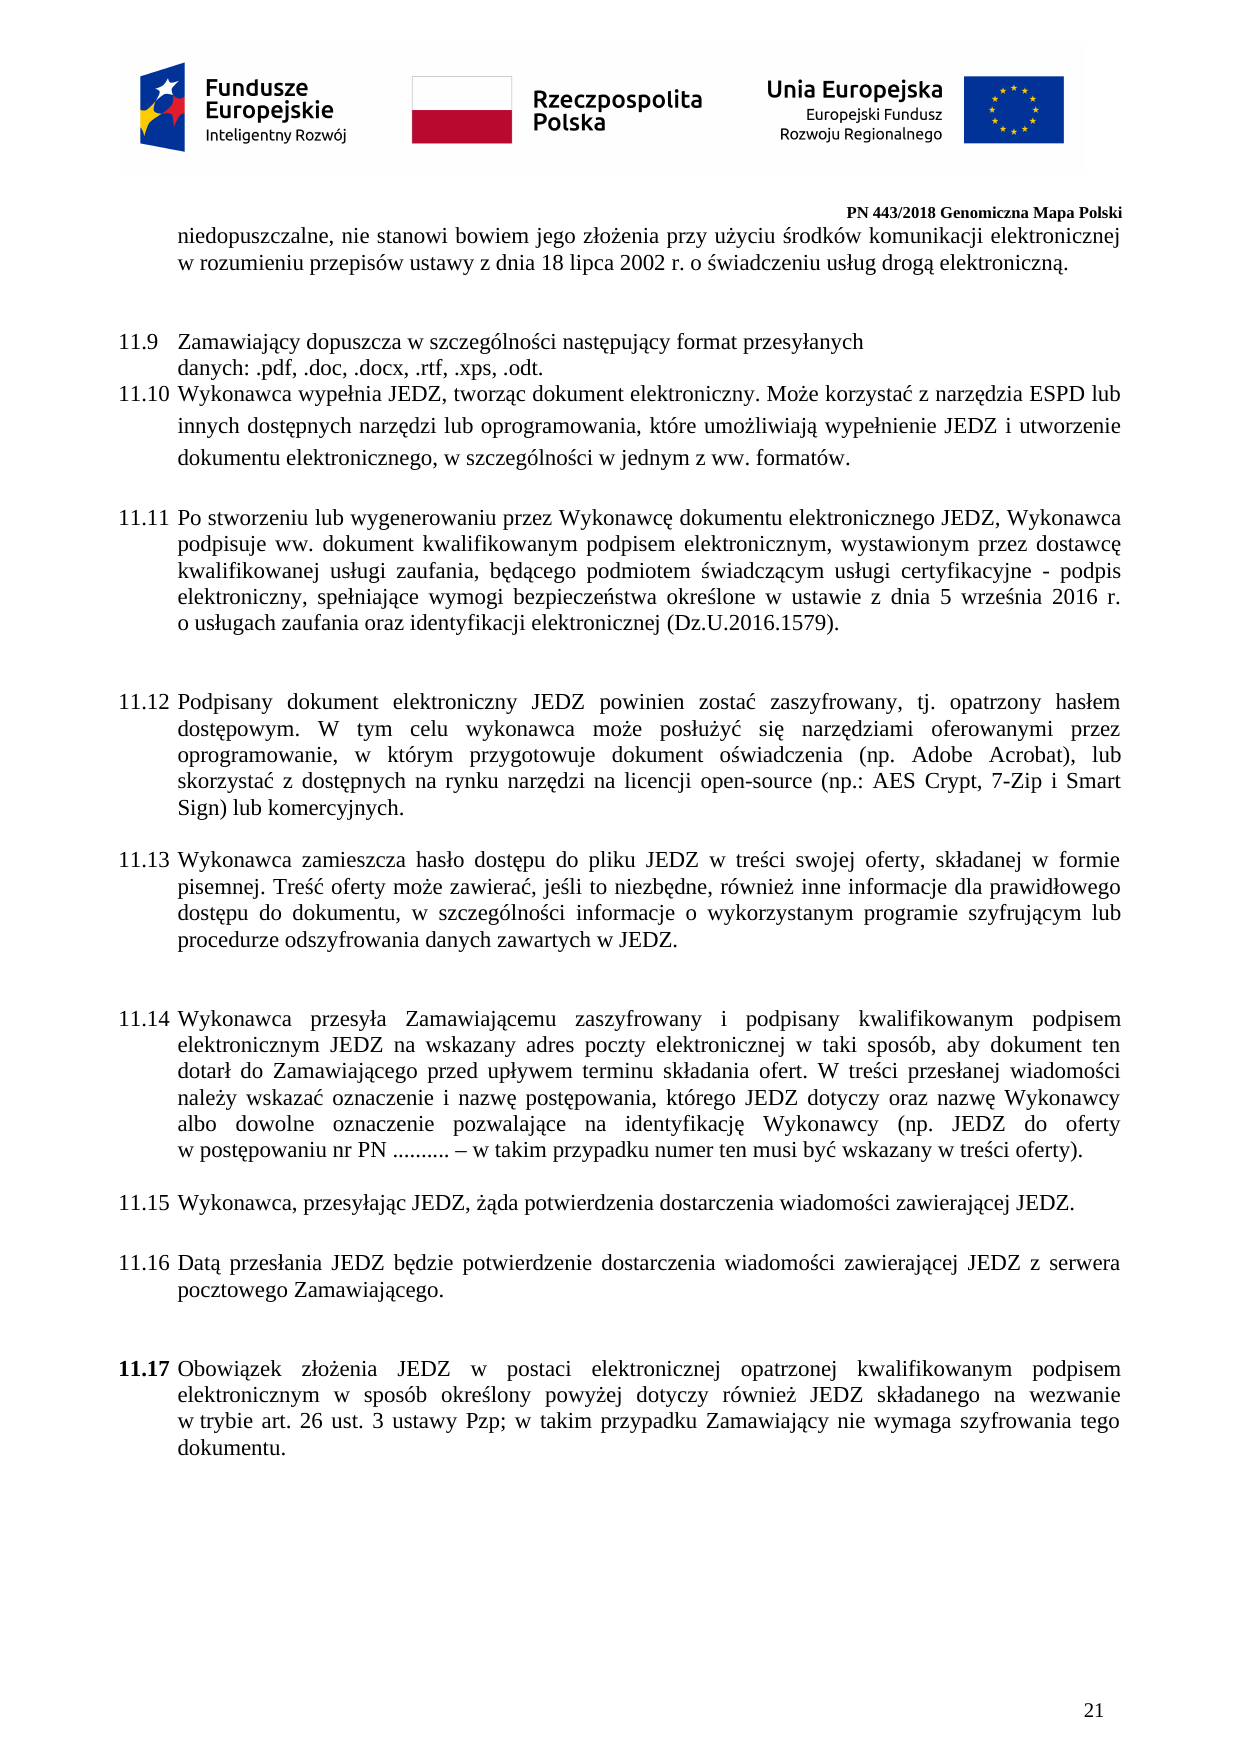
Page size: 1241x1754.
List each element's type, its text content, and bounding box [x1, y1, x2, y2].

list Wykonawca przesyła Zamawiającemu zaszyfrowany i podpisany kwalifikowanym podpisem elektronicznym JEDZ na wskazany adres poczty elektronicznej w taki sposób, aby dokument ten dotarł do Zamawiającego przed upływem terminu składania ofert. W treści przesłanej wiadomości należy wskazać oznaczenie i nazwę postępowania, którego JEDZ dotyczy oraz nazwę Wykonawcy albo dowolne oznaczenie pozwalające na identyfikację Wykonawcy (np. JEDZ do oferty w postępowaniu nr PN .......... – w takim przypadku numer ten musi być wskazany w treści oferty). [118, 1005, 1122, 1163]
list Podpisany dokument elektroniczny JEDZ powinien zostać zaszyfrowany, tj. opatrzony hasłem dostępowym. W tym celu wykonawca może posłużyć się narzędziami oferowanymi przez oprogramowanie, w którym przygotowuje dokument oświadczenia (np. Adobe Acrobat), lub skorzystać z dostępnych na rynku narzędzi na licencji open-source (np.: AES Crypt, 7-Zip i Smart Sign) lub komercyjnych. [118, 688, 1122, 820]
list Zamawiający dopuszcza w szczególności następujący format przesyłanych danych: .pdf, .doc, .docx, .rtf, .xps, .odt. [118, 328, 1122, 381]
subtitle Wykonawca wypełnia JEDZ, tworząc dokument elektroniczny. Może korzystać z narzędzia ESPD lub innych dostępnych narzędzi lub oprogramowania, które umożliwiają wypełnienie JEDZ i utworzenie dokumentu elektronicznego, w szczególności w jednym z ww. formatów. [118, 381, 1122, 470]
list Obowiązek złożenia JEDZ w postaci elektronicznej opatrzonej kwalifikowanym podpisem elektronicznym w sposób określony powyżej dotyczy również JEDZ składanego na wezwanie w trybie art. 26 ust. 3 ustawy Pzp; w takim przypadku Zamawiający nie wymaga szyfrowania tego dokumentu. [118, 1355, 1122, 1460]
list Po stworzeniu lub wygenerowaniu przez Wykonawcę dokumentu elektronicznego JEDZ, Wykonawca podpisuje ww. dokument kwalifikowanym podpisem elektronicznym, wystawionym przez dostawcę kwalifikowanej usługi zaufania, będącego podmiotem świadczącym usługi certyfikacyjne - podpis elektroniczny, spełniające wymogi bezpieczeństwa określone w ustawie z dnia 5 września 2016 r. o usługach zaufania oraz identyfikacji elektronicznej (Dz.U.2016.1579). [118, 504, 1122, 636]
picture [118, 41, 1086, 174]
subtitle Wykonawca, przesyłając JEDZ, żąda potwierdzenia dostarczenia wiadomości zawierającej JEDZ. [118, 1189, 1122, 1216]
list Datą przesłania JEDZ będzie potwierdzenie dostarczenia wiadomości zawierającej JEDZ z serwera pocztowego Zamawiającego. [118, 1249, 1122, 1302]
list Wykonawca zamieszcza hasło dostępu do pliku JEDZ w treści swojej oferty, składanej w formie pisemnej. Treść oferty może zawierać, jeśli to niezbędne, również inne informacje dla prawidłowego dostępu do dokumentu, w szczególności informacje o wykorzystanym programie szyfrującym lub procedurze odszyfrowania danych zawartych w JEDZ. [118, 847, 1122, 952]
